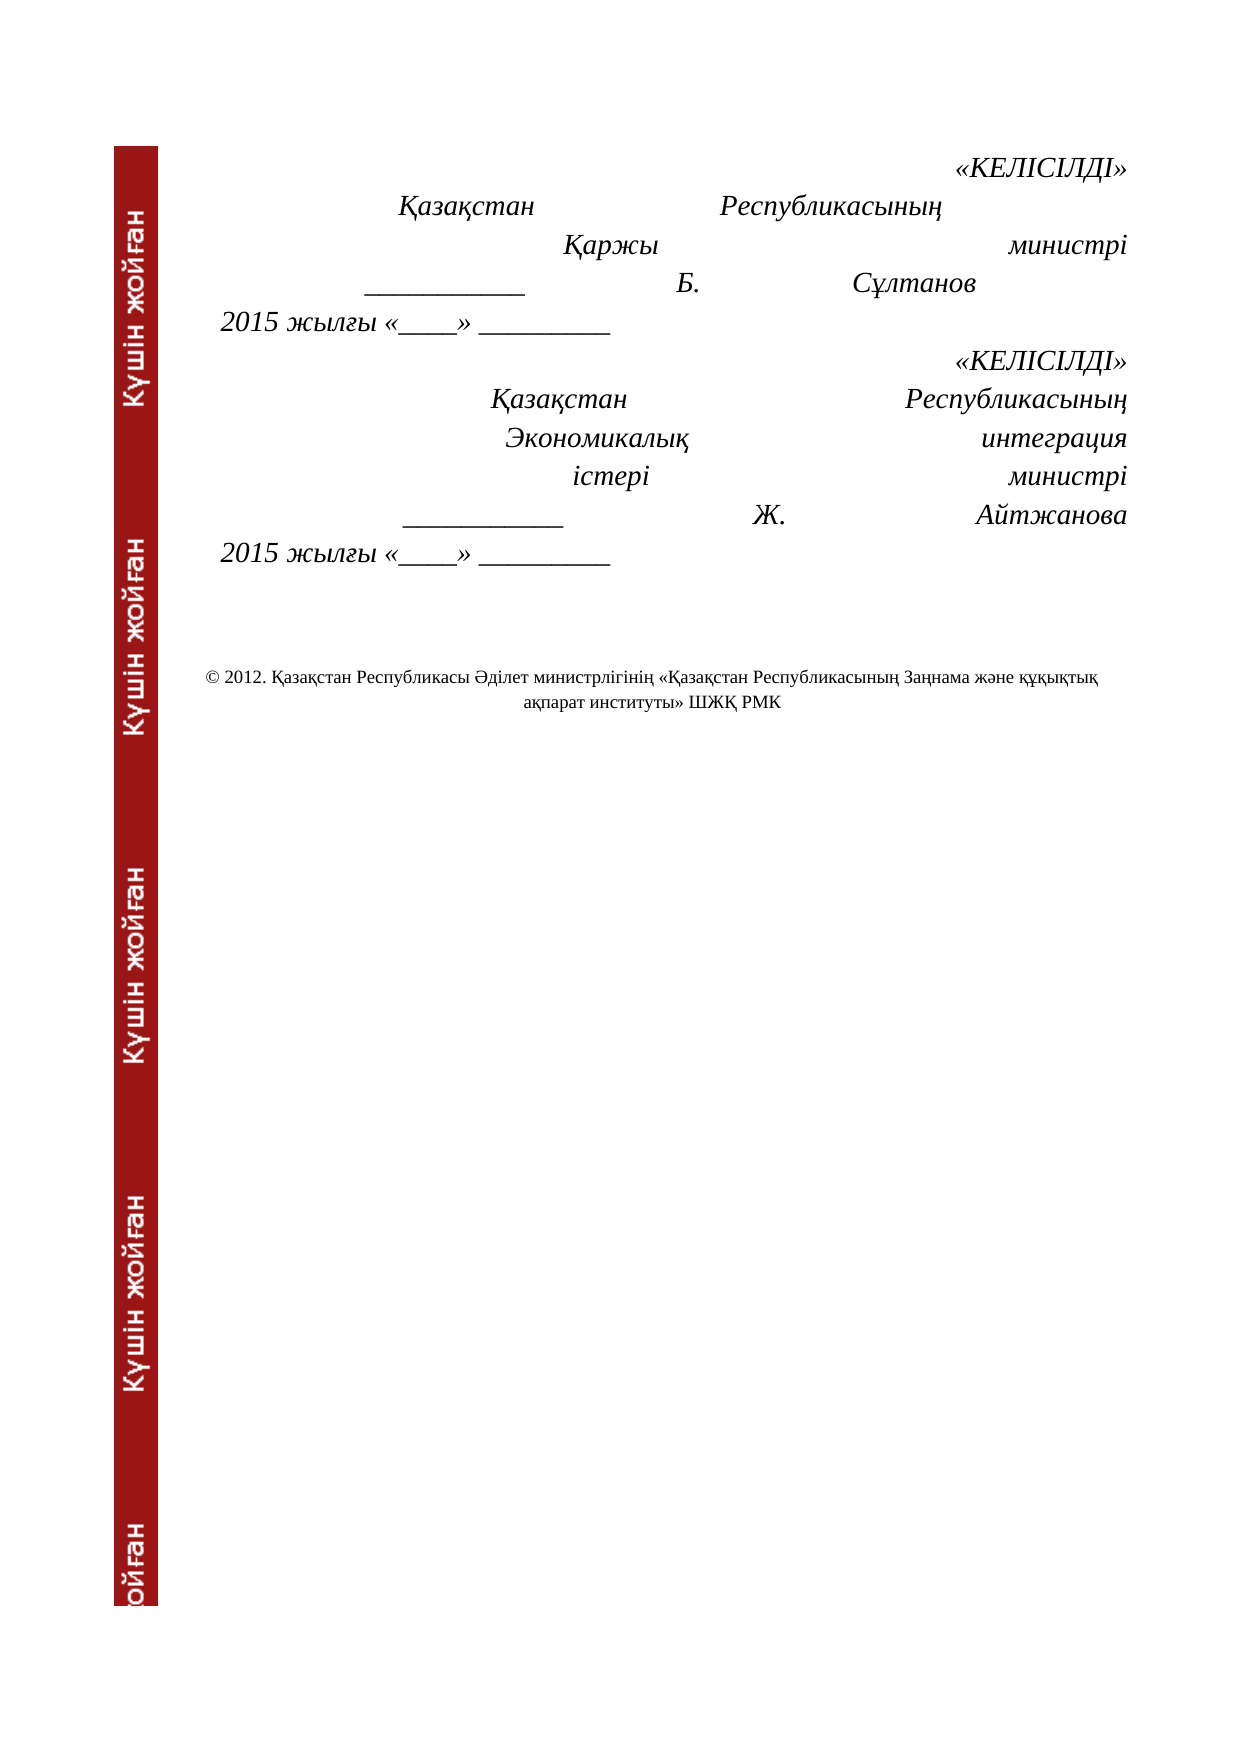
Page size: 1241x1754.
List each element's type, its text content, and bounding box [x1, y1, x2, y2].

text «КЕЛІСІЛДІ» Қазақстан Республикасының Қаржы министрі ___________ Б. Сұлтанов 2015 жылғы «____» _________ [112, 150, 1128, 338]
text «КЕЛІСІЛДІ» Қазақстан Республикасының Экономикалық интеграция істері министрі ___________ Ж. Айтжанова 2015 жылғы «____» _________ [112, 343, 1128, 569]
picture [114, 712, 158, 1606]
picture [114, 338, 158, 343]
text © 2012. Қазақстан Республикасы Әділет министрлігінің «Қазақстан Республикасының Заңнама және құқықтық ақпарат институты» ШЖҚ РМК [112, 666, 1128, 712]
picture [114, 146, 158, 150]
picture [114, 569, 158, 666]
